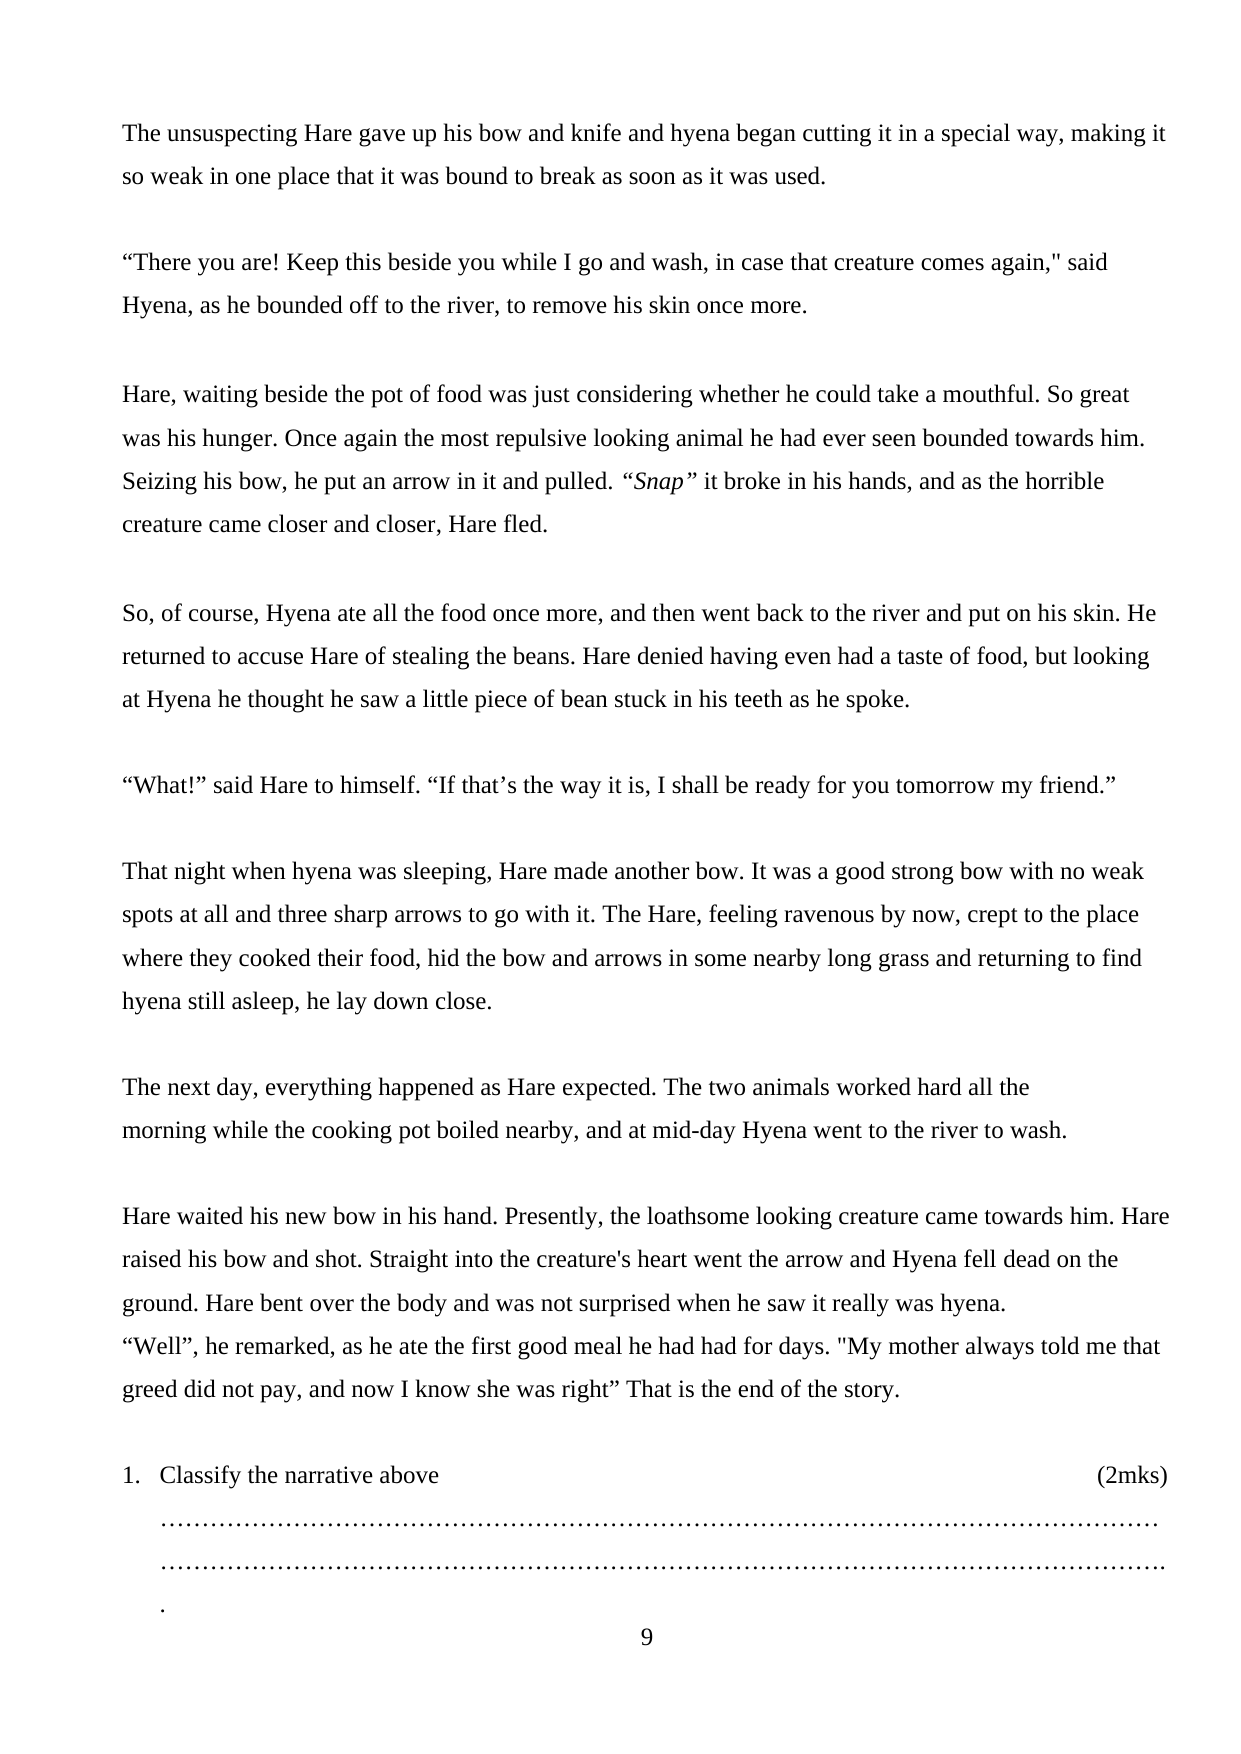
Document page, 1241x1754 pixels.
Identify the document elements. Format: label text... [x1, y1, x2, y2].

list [159, 1503, 1172, 1618]
text The unsuspecting Hare gave up his bow and knife and hyena began cutting it in a special way, making it so weak in one place that it was bound to break as soon as it was used. [122, 118, 1172, 190]
text “Well”, he remarked, as he ate the first good meal he had had for days. "My mother always told me that greed did not pay, and now I know she was right” That is the end of the story. [122, 1331, 1172, 1403]
text Hare waited his new bow in his hand. Presently, the loathsome looking creature came towards him. Hare raised his bow and shot. Straight into the creature's heart went the arrow and Hyena fell dead on the ground. Hare bent over the body and was not surprised when he saw it really was hyena. [122, 1201, 1171, 1316]
text So, of course, Hyena ate all the food once more, and then went back to the river and put on his skin. He returned to accuse Hare of stealing the beans. Hare denied having even had a taste of food, but looking at Hyena he thought he saw a little piece of bean stuck in his teeth as he spoke. [122, 598, 1172, 713]
text The next day, everything happened as Hare expected. The two animals worked hard all the morning while the cooking pot boiled nearby, and at mid-day Hyena went to the river to wash. [122, 1072, 1116, 1144]
text That night when hyena was sleeping, Hare made another bow. It was a good strong bow with no weak spots at all and three sharp arrows to go with it. The Hare, feeling ravenous by now, crept to the place where they cooked their food, hid the bow and arrows in some nearby long grass and returning to find hyena still asleep, he lay down close. [122, 856, 1172, 1014]
list Classify the narrative above (2mks) [122, 1460, 1172, 1489]
text Hare, waiting beside the pot of food was just considering whether he could take a mouthful. So great was his hunger. Once again the most repulsive looking animal he had ever seen bounded towards him. Seizing his bow, he put an arrow in it and pulled. “Snap” it broke in his hands, and as the horrible creature came closer and closer, Hare fled. [122, 379, 1172, 538]
text “There you are! Keep this beside you while I go and wash, in case that creature comes again," said Hyena, as he bounded off to the river, to remove his skin once more. [122, 247, 1172, 319]
text “What!” said Hare to himself. “If that’s the way it is, I shall be ready for you tomorrow my friend.” [122, 770, 1172, 799]
